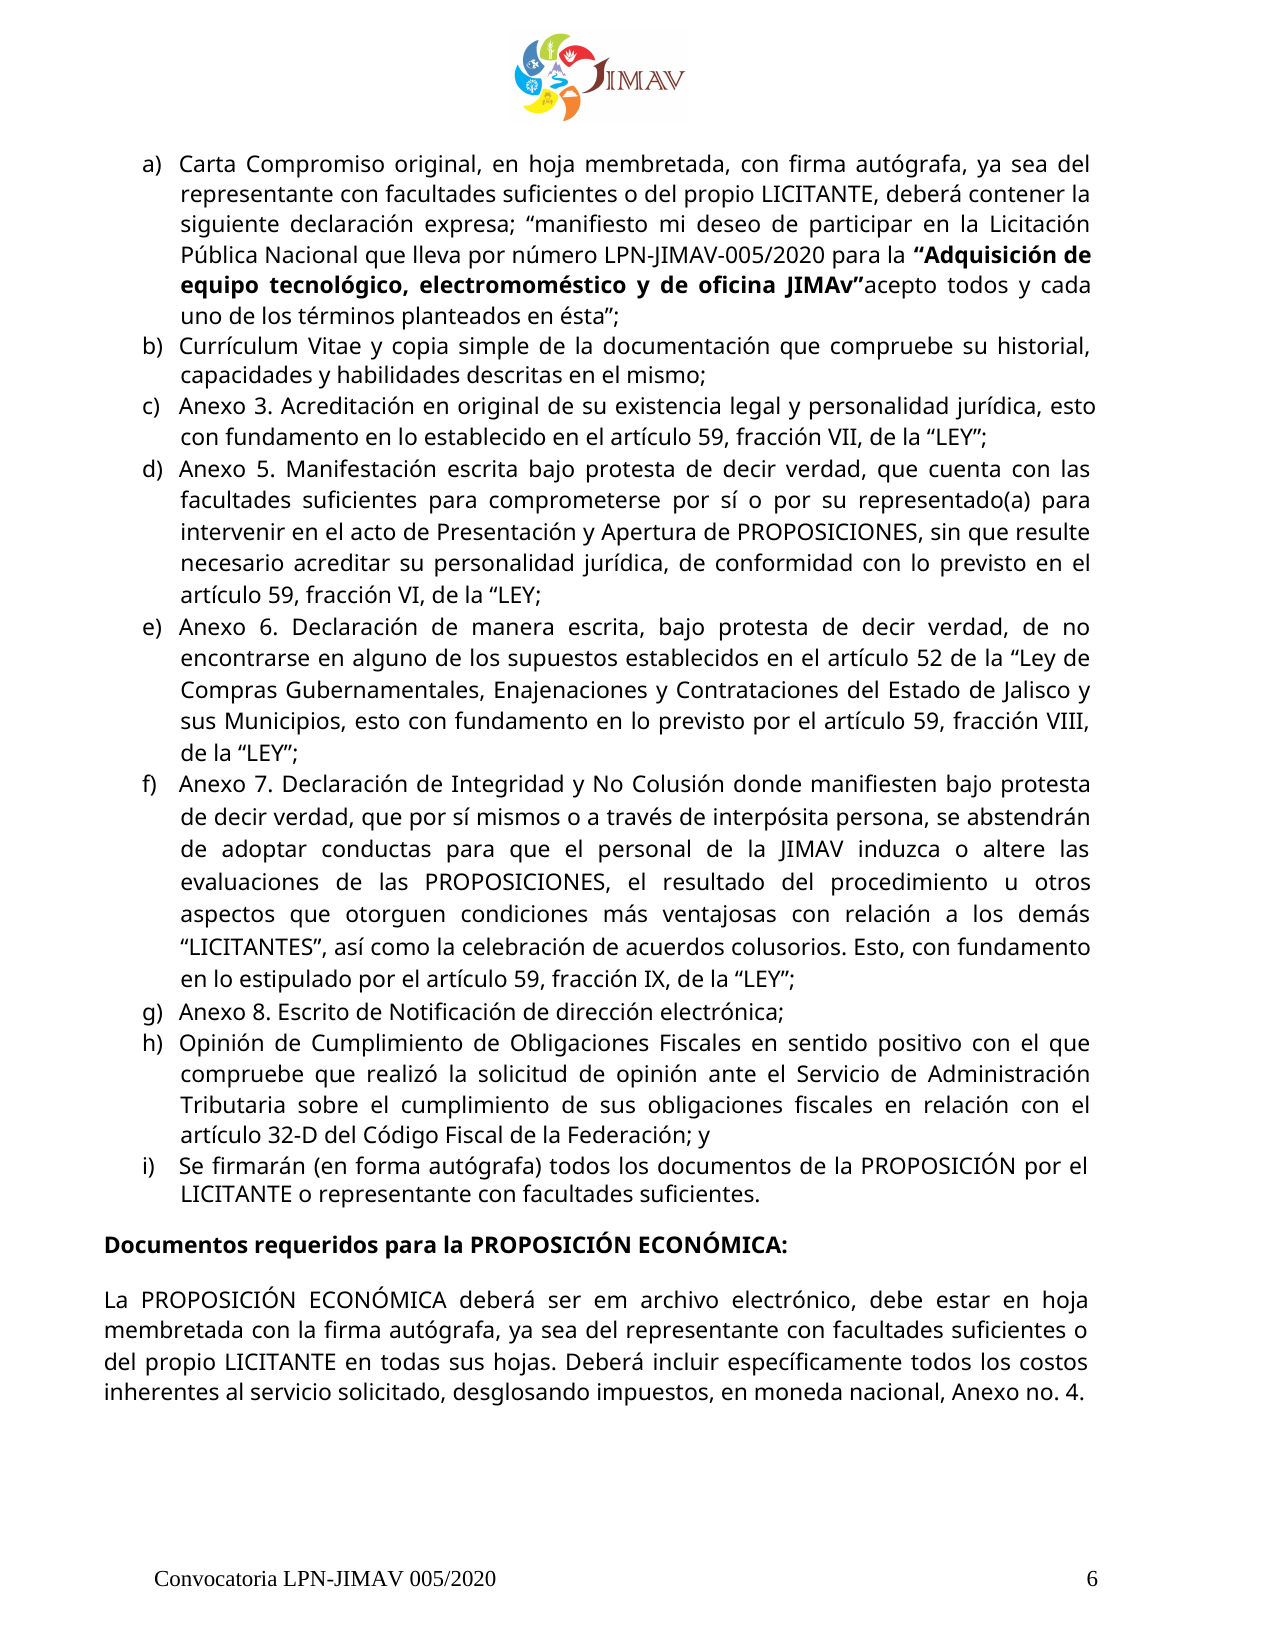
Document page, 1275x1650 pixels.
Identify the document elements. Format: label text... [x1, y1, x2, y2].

text Documentos requeridos para la PROPOSICIÓN ECONÓMICA: [103, 1229, 1098, 1260]
list Se firmarán (en forma autógrafa) todos los documentos de la PROPOSICIÓN por el LICITANTE o representante con facultades suficientes. [142, 1151, 1089, 1209]
list Anexo 7. Declaración de Integridad y No Colusión donde manifiesten bajo protesta de decir verdad, que por sí mismos o a través de interpósita persona, se abstendrán de adoptar conductas para que el personal de la JIMAV induzca o altere las evaluaciones de las PROPOSICIONES, el resultado del procedimiento u otros aspectos que otorguen condiciones más ventajosas con relación a los demás “LICITANTES”, así como la celebración de acuerdos colusorios. Esto, con fundamento en lo estipulado por el artículo 59, fracción IX, de la “LEY”; [142, 768, 1092, 994]
list Anexo 3. Acreditación en original de su existencia legal y personalidad jurídica, esto con fundamento en lo establecido en el artículo 59, fracción VII, de la “LEY”; [142, 390, 1098, 453]
list Carta Compromiso original, en hoja membretada, con firma autógrafa, ya sea del representante con facultades suficientes o del propio LICITANTE, deberá contener la siguiente declaración expresa; “manifiesto mi deseo de participar en la Licitación Pública Nacional que lleva por número LPN-JIMAV-005/2020 para la “Adquisición de equipo tecnológico, electromoméstico y de oficina JIMAv”acepto todos y cada uno de los términos planteados en ésta”; [142, 148, 1092, 331]
text La PROPOSICIÓN ECONÓMICA deberá ser em archivo electrónico, debe estar en hoja membretada con la firma autógrafa, ya sea del representante con facultades suficientes o del propio LICITANTE en todas sus hojas. Deberá incluir específicamente todos los costos inherentes al servicio solicitado, desglosando impuestos, en moneda nacional, Anexo no. 4. [103, 1284, 1089, 1408]
list Anexo 5. Manifestación escrita bajo protesta de decir verdad, que cuenta con las facultades suficientes para comprometerse por sí o por su representado(a) para intervenir en el acto de Presentación y Apertura de PROPOSICIONES, sin que resulte necesario acreditar su personalidad jurídica, de conformidad con lo previsto en el artículo 59, fracción VI, de la “LEY; [142, 453, 1092, 610]
list Currículum Vitae y copia simple de la documentación que compruebe su historial, capacidades y habilidades descritas en el mismo; [142, 331, 1092, 390]
list Anexo 8. Escrito de Notificación de dirección electrónica; [142, 996, 1098, 1027]
list Anexo 6. Declaración de manera escrita, bajo protesta de decir verdad, de no encontrarse en alguno de los supuestos establecidos en el artículo 52 de la “Ley de Compras Gubernamentales, Enajenaciones y Contrataciones del Estado de Jalisco y sus Municipios, esto con fundamento en lo previsto por el artículo 59, fracción VIII, de la “LEY”; [142, 610, 1092, 768]
list Opinión de Cumplimiento de Obligaciones Fiscales en sentido positivo con el que compruebe que realizó la solicitud de opinión ante el Servicio de Administración Tributaria sobre el cumplimiento de sus obligaciones fiscales en relación con el artículo 32-D del Código Fiscal de la Federación; y [142, 1027, 1092, 1151]
picture [507, 28, 689, 122]
